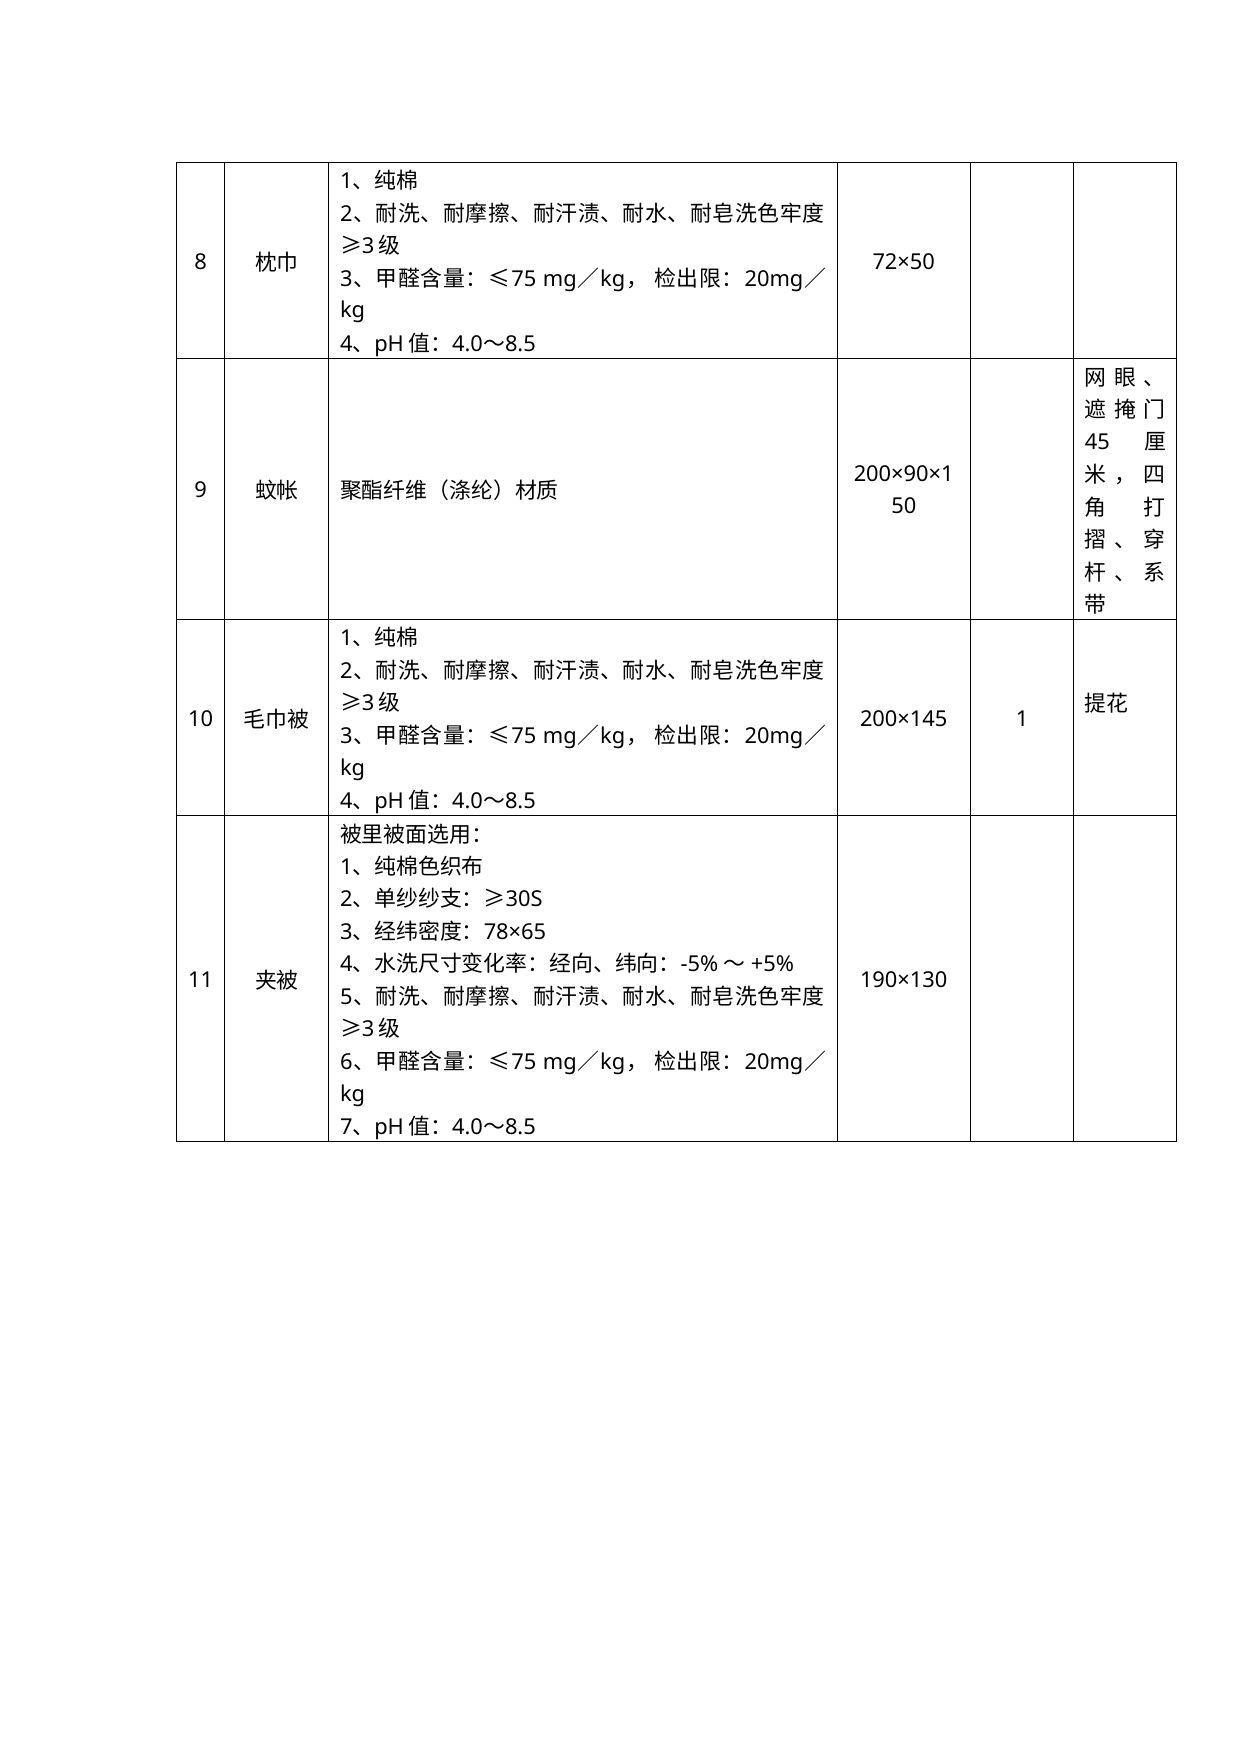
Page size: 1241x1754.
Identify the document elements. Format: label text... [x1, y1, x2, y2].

table_cell [1074, 816, 1176, 1141]
table_cell 8 [177, 163, 224, 358]
table_cell 提花 [1074, 620, 1176, 815]
table_cell [971, 816, 1073, 1141]
table_cell [971, 359, 1073, 619]
table_cell 网眼、遮掩门，四角打摺、穿杆、系带 [1074, 359, 1176, 619]
table_cell 蚊帐 [225, 359, 328, 619]
table_cell 1 [971, 620, 1073, 815]
table_cell 毛巾被 [225, 620, 328, 815]
table_cell 1、纯棉 2、耐洗、耐摩擦、耐汗渍、耐水、耐皂洗色牢度≥3级 3、甲醛含量：≤75 mg／kg， 检出限：20mg／kg 4、pH值：4.0～8.5 [329, 163, 837, 358]
table_cell 72×50 [838, 163, 970, 358]
table_cell 9 [177, 359, 224, 619]
table_cell 11 [177, 816, 224, 1141]
table_cell [971, 163, 1073, 358]
table_cell 10 [177, 620, 224, 815]
table_cell 被里被面选用： 1、纯棉色织布 2、单纱纱支：≥30S 3、经纬密度：78×65 4、水洗尺寸变化率：经向、纬向：-5% ～ +5% 5、耐洗、耐摩擦、耐汗渍、耐水、耐皂洗色牢度≥3级 6、甲醛含量：≤75 mg／kg， 检出限：20mg／kg 7、pH值：4.0～8.5 [329, 816, 837, 1141]
table_cell 1、纯棉 2、耐洗、耐摩擦、耐汗渍、耐水、耐皂洗色牢度≥3级 3、甲醛含量：≤75 mg／kg， 检出限：20mg／kg 4、pH值：4.0～8.5 [329, 620, 837, 815]
table_cell 200×145 [838, 620, 970, 815]
table_cell 200×90×150 [838, 359, 970, 619]
table_cell 夹被 [225, 816, 328, 1141]
table_cell [1074, 163, 1176, 358]
table_cell 聚酯纤维（涤纶）材质 [329, 359, 837, 619]
table_cell 枕巾 [225, 163, 328, 358]
table_cell 190×130 [838, 816, 970, 1141]
